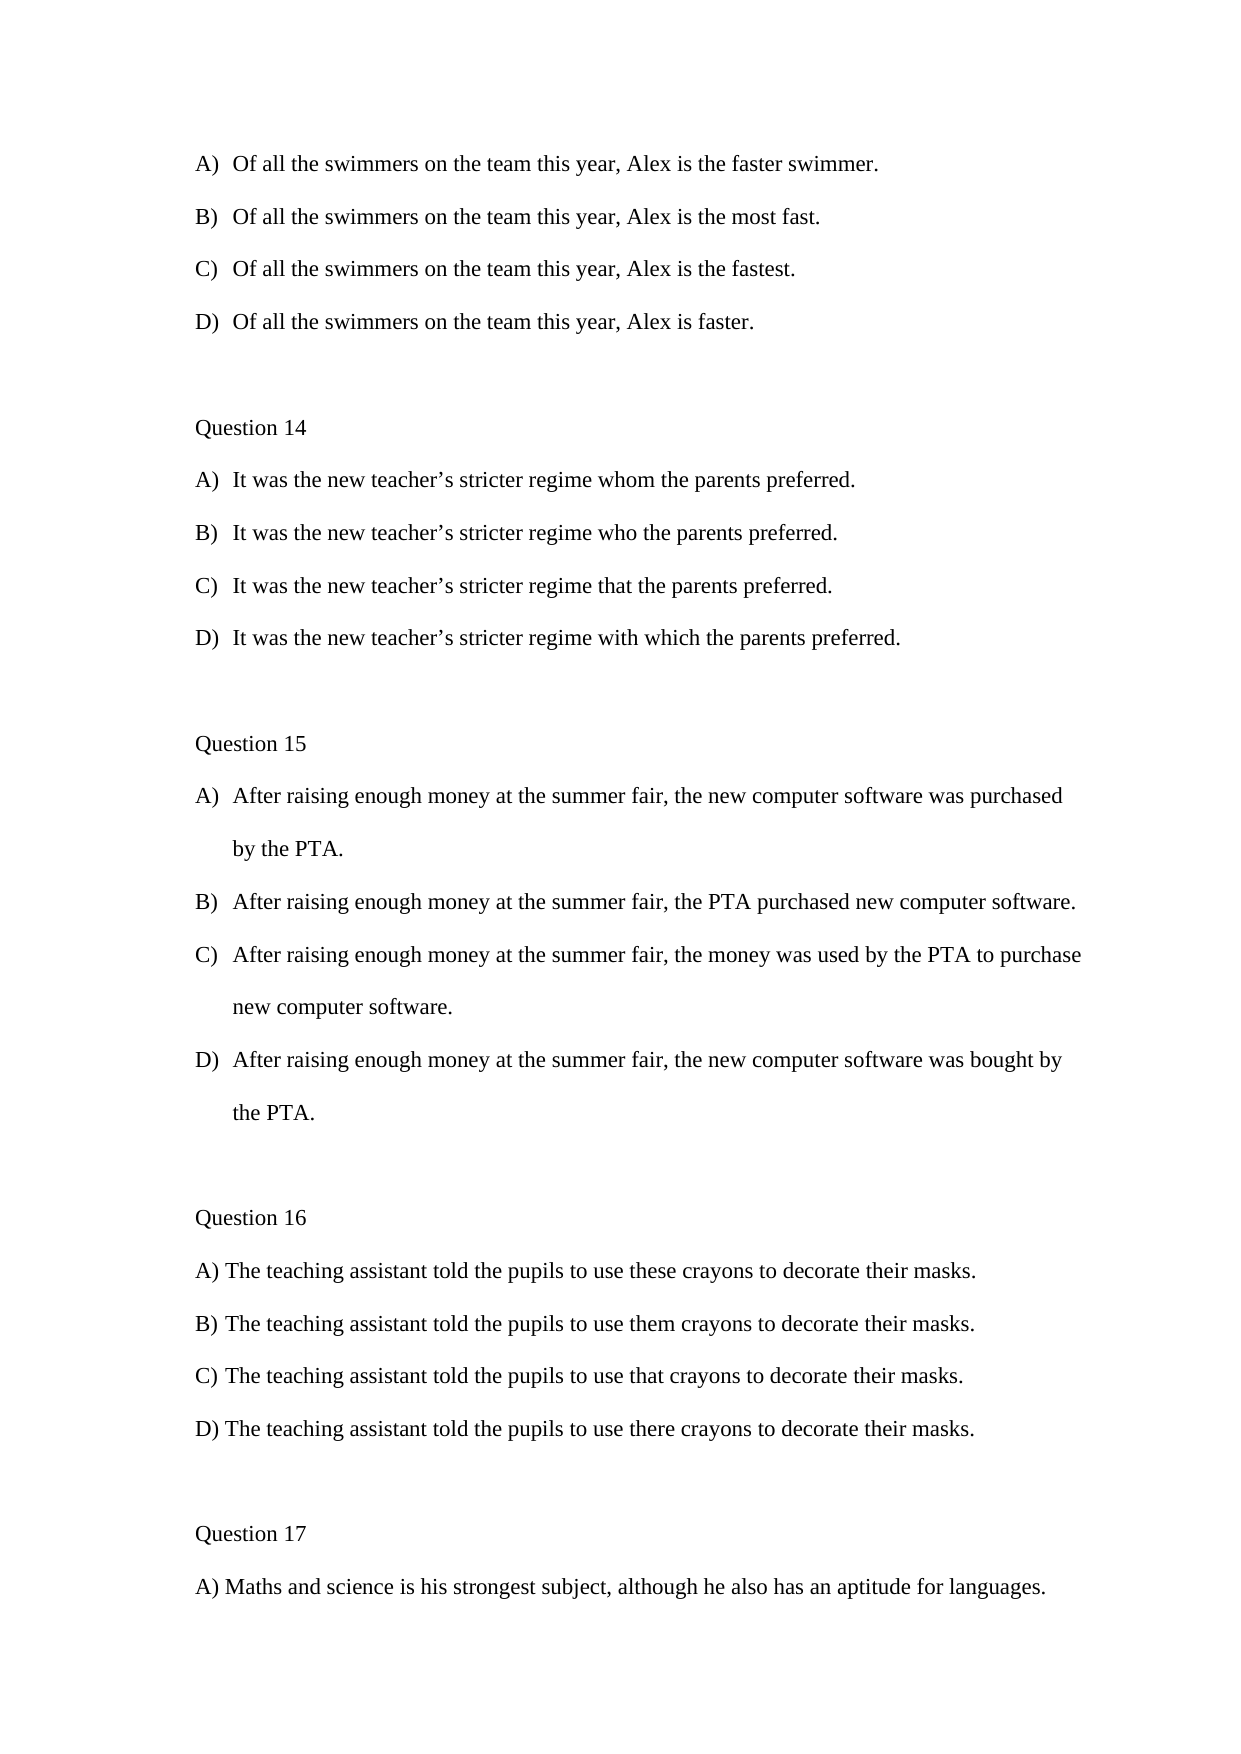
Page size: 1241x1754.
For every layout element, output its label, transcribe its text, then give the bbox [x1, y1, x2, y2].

list After raising enough money at the summer fair, the new computer software was purchased by the PTA. [195, 782, 1090, 862]
list Of all the swimmers on the team this year, Alex is faster. [195, 308, 1090, 334]
text B) The teaching assistant told the pupils to use them crayons to decorate their masks. [150, 1309, 1090, 1336]
list Of all the swimmers on the team this year, Alex is the faster swimmer. [195, 150, 1090, 176]
list After raising enough money at the summer fair, the money was used by the PTA to purchase new computer software. [195, 941, 1090, 1020]
list After raising enough money at the summer fair, the new computer software was bought by the PTA. [195, 1046, 1090, 1125]
text A) Maths and science is his strongest subject, although he also has an aptitude for languages. [195, 1573, 1090, 1599]
list After raising enough money at the summer fair, the PTA purchased new computer software. [195, 888, 1090, 914]
list It was the new teacher’s stricter regime with which the parents preferred. [195, 624, 1090, 651]
text D) The teaching assistant told the pupils to use there crayons to decorate their masks. [150, 1415, 1090, 1441]
list It was the new teacher’s stricter regime who the parents preferred. [195, 519, 1090, 545]
text Question 17 [150, 1520, 1090, 1547]
text Question 15 [150, 730, 1090, 756]
list Of all the swimmers on the team this year, Alex is the most fast. [195, 203, 1090, 229]
text Question 14 [150, 413, 1090, 440]
list Of all the swimmers on the team this year, Alex is the fastest. [195, 255, 1090, 282]
text C) The teaching assistant told the pupils to use that crayons to decorate their masks. [150, 1362, 1090, 1389]
list It was the new teacher’s stricter regime that the parents preferred. [195, 572, 1090, 598]
text Question 16 [150, 1204, 1090, 1231]
text A) The teaching assistant told the pupils to use these crayons to decorate their masks. [150, 1257, 1090, 1283]
list It was the new teacher’s stricter regime whom the parents preferred. [195, 466, 1090, 493]
